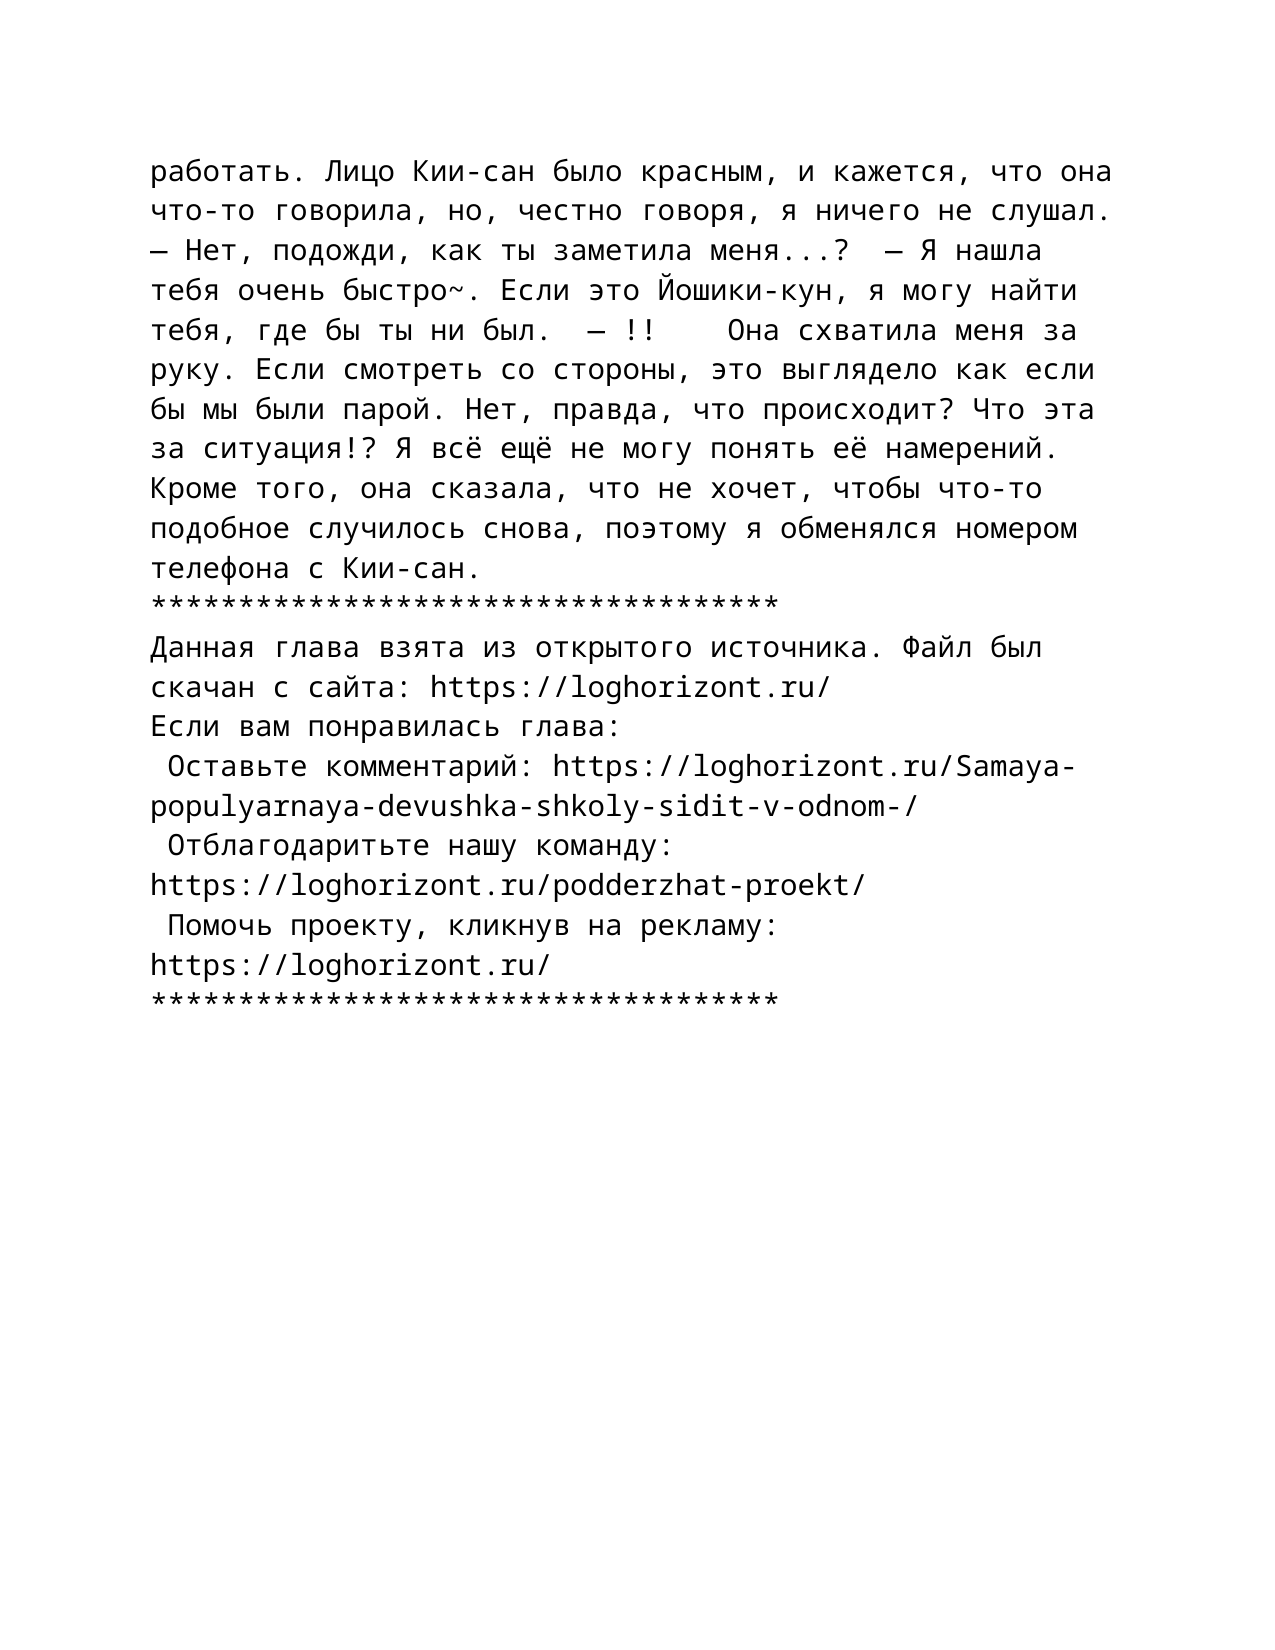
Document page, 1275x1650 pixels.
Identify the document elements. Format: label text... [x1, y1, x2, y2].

text Если вам понравилась глава: [150, 706, 1125, 745]
text Отблагодаритьте нашу команду: https://loghorizont.ru/podderzhat-proekt/ [150, 825, 1125, 904]
text ************************************ [150, 983, 1125, 1023]
text Помочь проекту, кликнув на рекламу: https://loghorizont.ru/ [150, 904, 1125, 983]
text Данная глава взята из открытого источника. Файл был скачан с сайта: https://loghorizont.ru/ [150, 626, 1125, 706]
text ************************************ [150, 587, 1125, 626]
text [150, 150, 1125, 587]
text Оставьте комментарий: https://loghorizont.ru/Samaya-populyarnaya-devushka-shkoly-sidit-v-odnom-/ [150, 745, 1125, 825]
